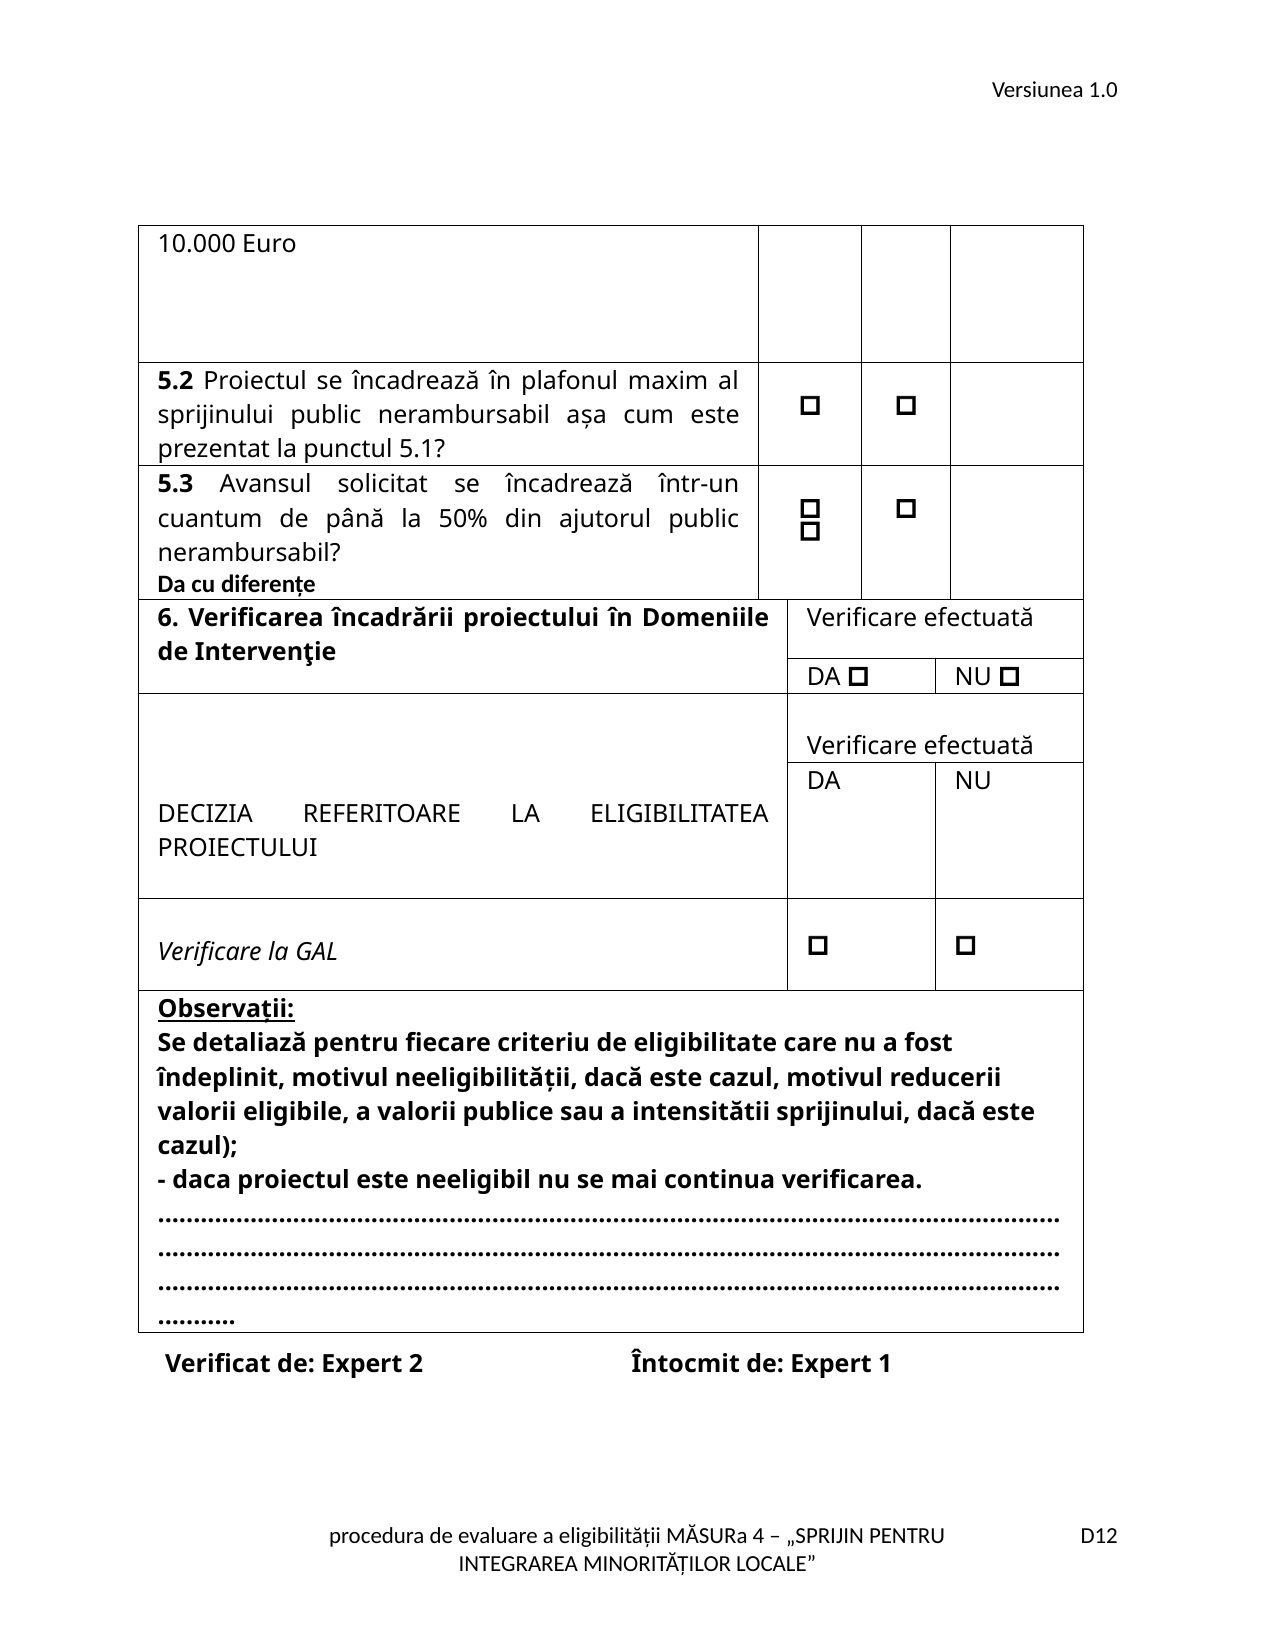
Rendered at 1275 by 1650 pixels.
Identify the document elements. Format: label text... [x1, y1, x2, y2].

table_cell NU [936, 659, 1083, 693]
table_cell Observații: Se detaliază pentru fiecare criteriu de eligibilitate care nu a fost îndeplinit, motivul neeligibilităţii, dacă este cazul, motivul reducerii valorii eligibile, a valorii publice sau a intensitătii sprijinului, dacă este cazul); - daca proiectul este neeligibil nu se mai continua verificarea. ........................................................................................................................................................................................................................................................................................................................................................................................................ [139, 991, 1083, 1332]
table_cell Verificare efectuată [788, 694, 1083, 762]
table_cell [951, 363, 1083, 465]
table_cell [759, 226, 861, 362]
table_cell [936, 899, 1083, 990]
table_cell [759, 466, 861, 599]
table_cell 5.2 Proiectul se încadrează în plafonul maxim al sprijinului public nerambursabil aşa cum este prezentat la punctul 5.1? [139, 363, 758, 465]
table_cell [862, 363, 950, 465]
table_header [613, 1333, 1079, 1392]
table_cell 5.3 Avansul solicitat se încadrează într-un cuantum de până la 50% din ajutorul public nerambursabil? Da cu diferențe [139, 466, 758, 599]
table_cell DECIZIA REFERITOARE LA ELIGIBILITATEA PROIECTULUI [139, 694, 787, 898]
table_cell Verificare la GAL [139, 899, 787, 990]
table_cell [951, 466, 1083, 599]
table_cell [139, 226, 758, 362]
table_cell DA [788, 763, 935, 898]
table_cell NU [936, 763, 1083, 898]
table_cell Verificare efectuată [788, 600, 1083, 658]
table_cell [788, 899, 935, 990]
table_cell 6. Verificarea încadrării proiectului în Domeniile de Intervenţie [139, 600, 787, 693]
table_cell [862, 466, 950, 599]
table_cell DA [788, 659, 935, 693]
table_cell [862, 226, 950, 362]
table_cell [759, 363, 861, 465]
table_cell [951, 226, 1083, 362]
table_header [146, 1333, 613, 1392]
